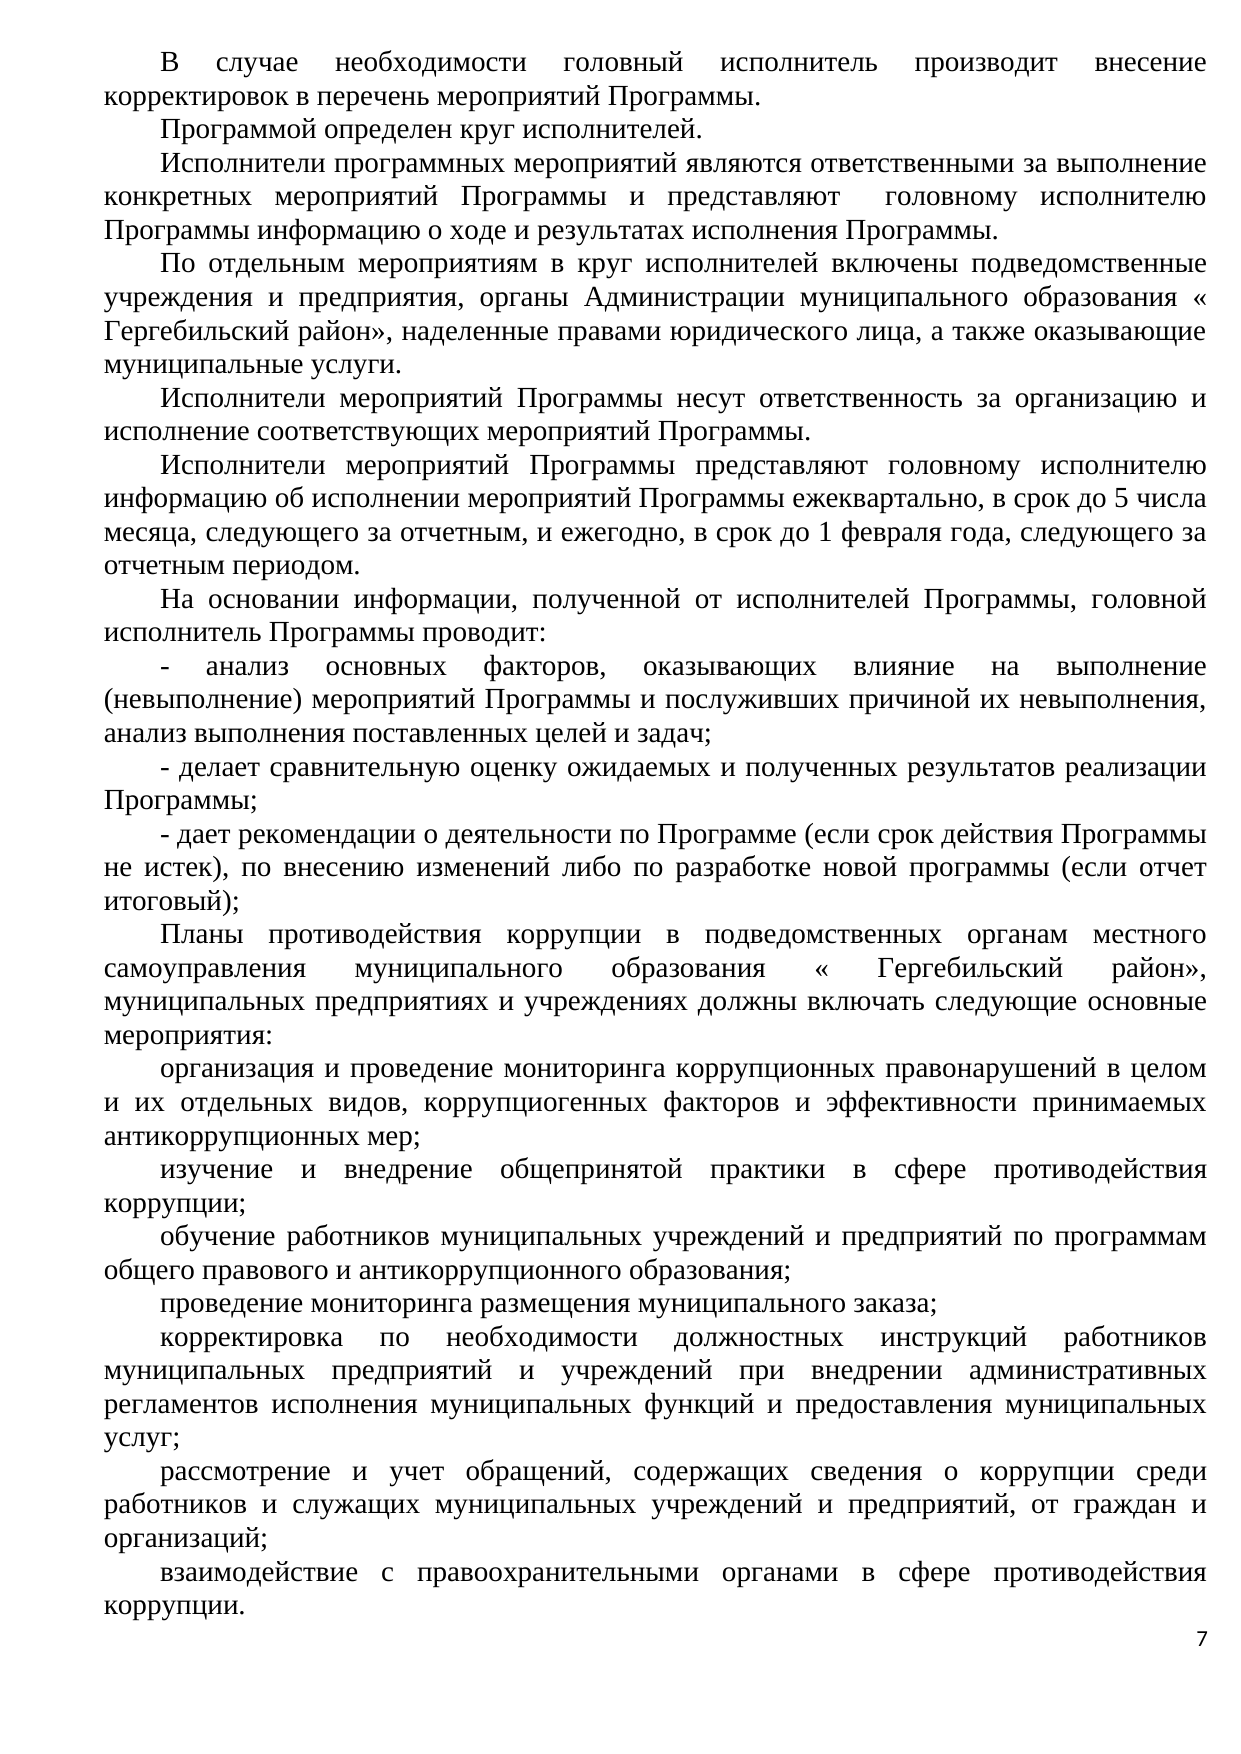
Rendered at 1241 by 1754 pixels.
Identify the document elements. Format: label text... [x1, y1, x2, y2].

text На основании информации, полученной от исполнителей Программы, головной исполнитель Программы проводит: [103, 581, 1208, 648]
text взаимодействие с правоохранительными органами в сфере противодействия коррупции. [103, 1554, 1208, 1621]
text Планы противодействия коррупции в подведомственных органам местного самоуправления муниципального образования « Гергебильский район», муниципальных предприятиях и учреждениях должны включать следующие основные мероприятия: [103, 916, 1208, 1051]
text - делает сравнительную оценку ожидаемых и полученных результатов реализации Программы; [103, 749, 1208, 816]
text В случае необходимости головный исполнитель производит внесение корректировок в перечень мероприятий Программы. [103, 44, 1208, 111]
text - анализ основных факторов, оказывающих влияние на выполнение (невыполнение) мероприятий Программы и послуживших причиной их невыполнения, анализ выполнения поставленных целей и задач; [103, 648, 1208, 749]
text Исполнители мероприятий Программы несут ответственность за организацию и исполнение соответствующих мероприятий Программы. [103, 380, 1208, 447]
text - дает рекомендации о деятельности по Программе (если срок действия Программы не истек), по внесению изменений либо по разработке новой программы (если отчет итоговый); [103, 816, 1208, 916]
text Исполнители программных мероприятий являются ответственными за выполнение конкретных мероприятий Программы и представляют головному исполнителю Программы информацию о ходе и результатах исполнения Программы. [103, 145, 1208, 246]
text рассмотрение и учет обращений, содержащих сведения о коррупции среди работников и служащих муниципальных учреждений и предприятий, от граждан и организаций; [103, 1453, 1208, 1554]
text организация и проведение мониторинга коррупционных правонарушений в целом и их отдельных видов, коррупциогенных факторов и эффективности принимаемых антикоррупционных мер; [103, 1051, 1208, 1151]
text Исполнители мероприятий Программы представляют головному исполнителю информацию об исполнении мероприятий Программы ежеквартально, в срок до 5 числа месяца, следующего за отчетным, и ежегодно, в срок до 1 февраля года, следующего за отчетным периодом. [103, 447, 1208, 581]
text корректировка по необходимости должностных инструкций работников муниципальных предприятий и учреждений при внедрении административных регламентов исполнения муниципальных функций и предоставления муниципальных услуг; [103, 1319, 1208, 1453]
text По отдельным мероприятиям в круг исполнителей включены подведомственные учреждения и предприятия, органы Администрации муниципального образования « Гергебильский район», наделенные правами юридического лица, а также оказывающие муниципальные услуги. [103, 246, 1208, 380]
text Программой определен круг исполнителей. [103, 111, 1208, 145]
text обучение работников муниципальных учреждений и предприятий по программам общего правового и антикоррупционного образования; [103, 1218, 1208, 1285]
text проведение мониторинга размещения муниципального заказа; [103, 1285, 1208, 1319]
text изучение и внедрение общепринятой практики в сфере противодействия коррупции; [103, 1151, 1208, 1218]
